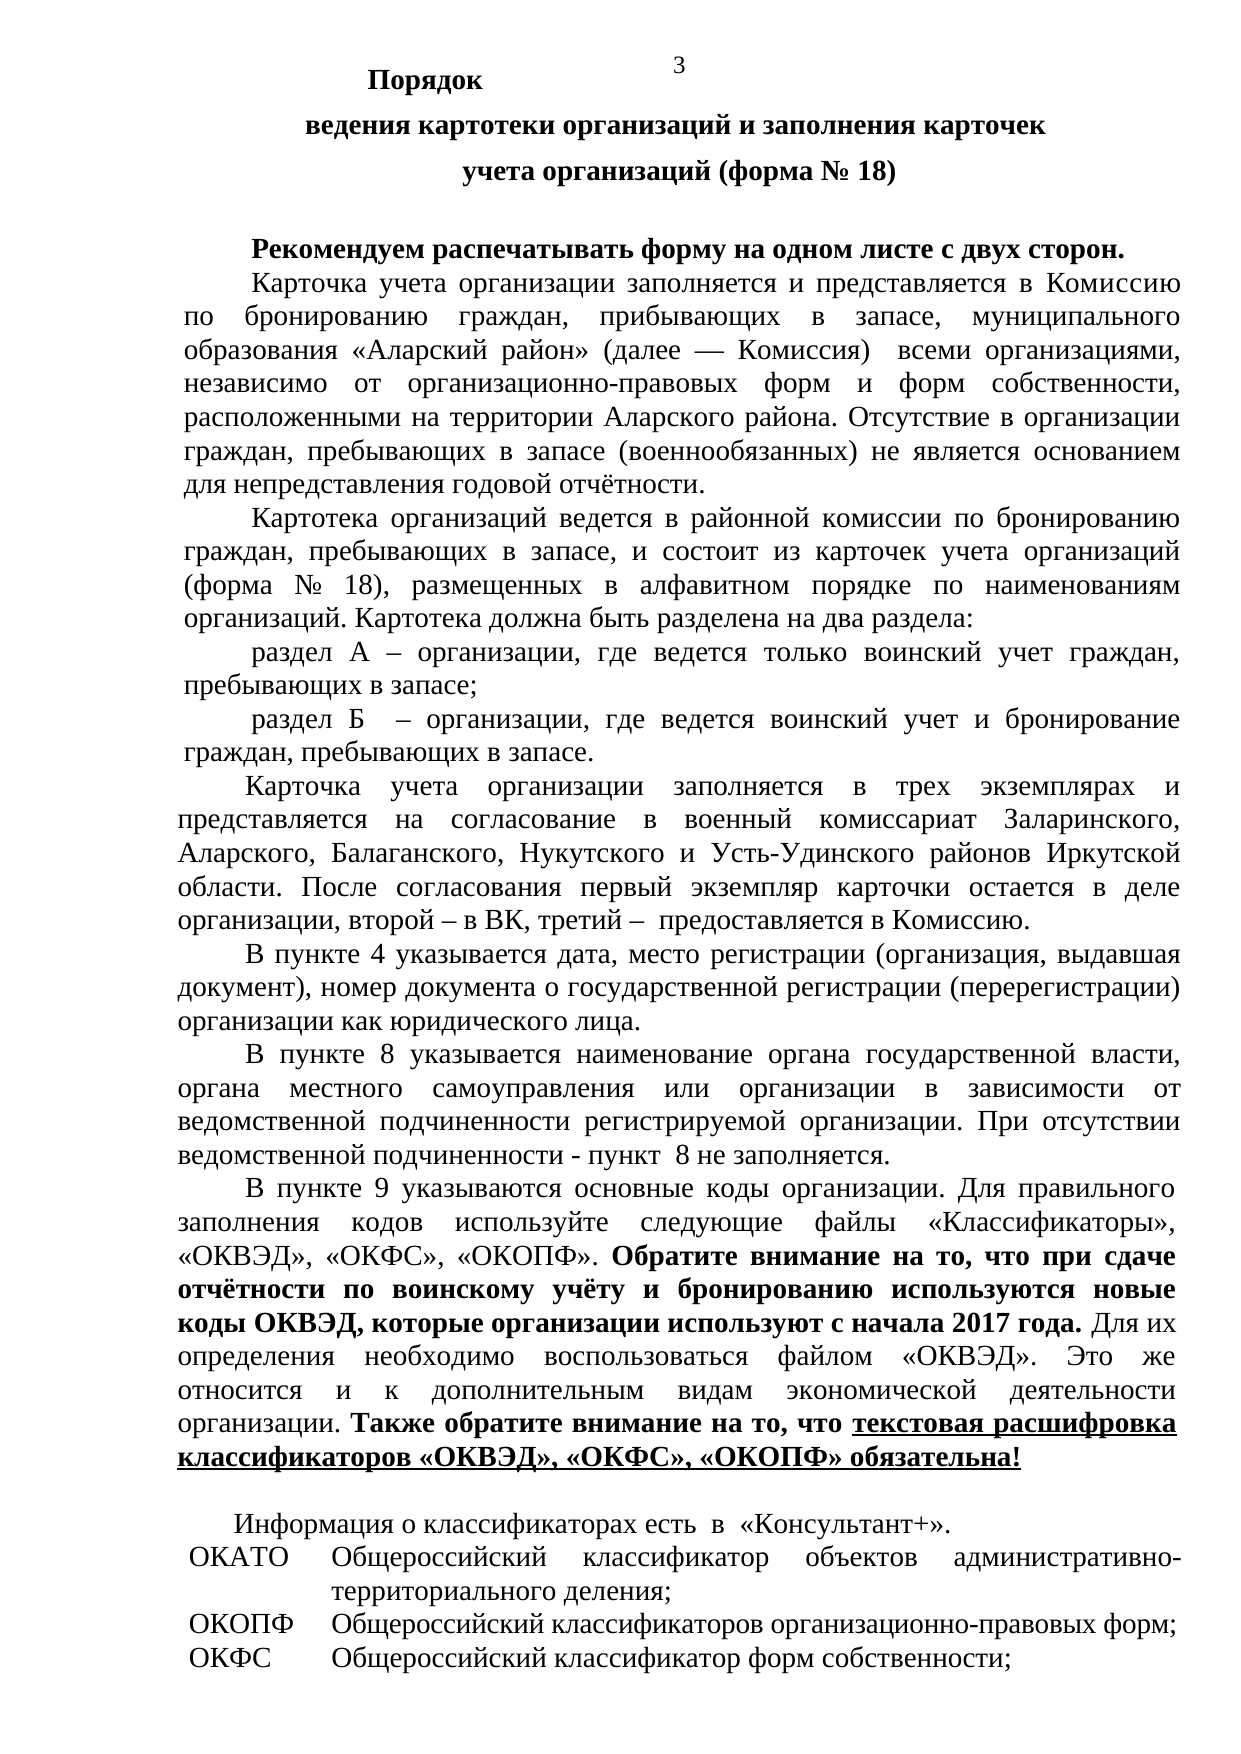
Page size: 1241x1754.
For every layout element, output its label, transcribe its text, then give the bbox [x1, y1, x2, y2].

text Карточка учета организации заполняется в трех экземплярах и представляется на согласование в военный комиссариат Заларинского, Аларского, Балаганского, Нукутского и Усть-Удинского районов Иркутской области. После согласования первый экземпляр карточки остается в деле организации, второй – в ВК, третий – предоставляется в Комиссию. [177, 768, 1181, 936]
table_cell ОКФС [177, 1640, 320, 1674]
table_header Общероссийский классификатор объектов административно- территориального деления; [320, 1540, 1192, 1607]
text Информация о классификаторах есть в «Консультант+». [233, 1506, 1183, 1539]
text Рекомендуем распечатывать форму на одном листе с двух сторон. [177, 231, 1181, 265]
text В пункте 8 указывается наименование органа государственной власти, органа местного самоуправления или организации в зависимости от ведомственной подчиненности регистрируемой организации. При отсутствии ведомственной подчиненности - пункт 8 не заполняется. [177, 1036, 1181, 1171]
table_cell Общероссийский классификаторов организационно-правовых форм; [320, 1607, 1192, 1640]
text раздел Б – организации, где ведется воинский учет и бронирование граждан, пребывающих в запасе. [183, 701, 1181, 768]
text В пункте 4 указывается дата, место регистрации (организация, выдавшая документ), номер документа о государственной регистрации (перерегистрации) организации как юридического лица. [177, 936, 1181, 1036]
text В пункте 9 указываются основные коды организации. Для правильного заполнения кодов используйте следующие файлы «Классификаторы», «ОКВЭД», «ОКФС», «ОКОПФ». Обратите внимание на то, что при сдаче отчётности по воинскому учёту и бронированию используются новые коды ОКВЭД, которые организации используют с начала 2017 года. Для их определения необходимо воспользоваться файлом «ОКВЭД». Это же относится и к дополнительным видам экономической деятельности организации. Также обратите внимание на то, что текстовая расшифровка классификаторов «ОКВЭД», «ОКФС», «ОКОПФ» обязательна! [177, 1171, 1176, 1472]
text раздел А – организации, где ведется только воинский учет граждан, пребывающих в запасе; [183, 634, 1181, 701]
text Картотека организаций ведется в районной комиссии по бронированию граждан, пребывающих в запасе, и состоит из карточек учета организаций (форма № 18), размещенных в алфавитном порядке по наименованиям организаций. Картотека должна быть разделена на два раздела: [183, 500, 1181, 634]
table_header ОКАТО [177, 1540, 320, 1607]
text Карточка учета организации заполняется и представляется в Комиссию по бронированию граждан, прибывающих в запасе, муниципального образования «Аларский район» (далее — Комиссия) всеми организациями, независимо от организационно-правовых форм и форм собственности, расположенными на территории Аларского района. Отсутствие в организации граждан, пребывающих в запасе (военнообязанных) не является основанием для непредставления годовой отчётности. [183, 265, 1181, 500]
subtitle ведения картотеки организаций и заполнения карточек учета организаций (форма № 18) [177, 107, 1181, 186]
subtitle Порядок [177, 62, 1181, 96]
table_cell Общероссийский классификатор форм собственности; [320, 1640, 1192, 1674]
table_cell ОКОПФ [177, 1607, 320, 1640]
